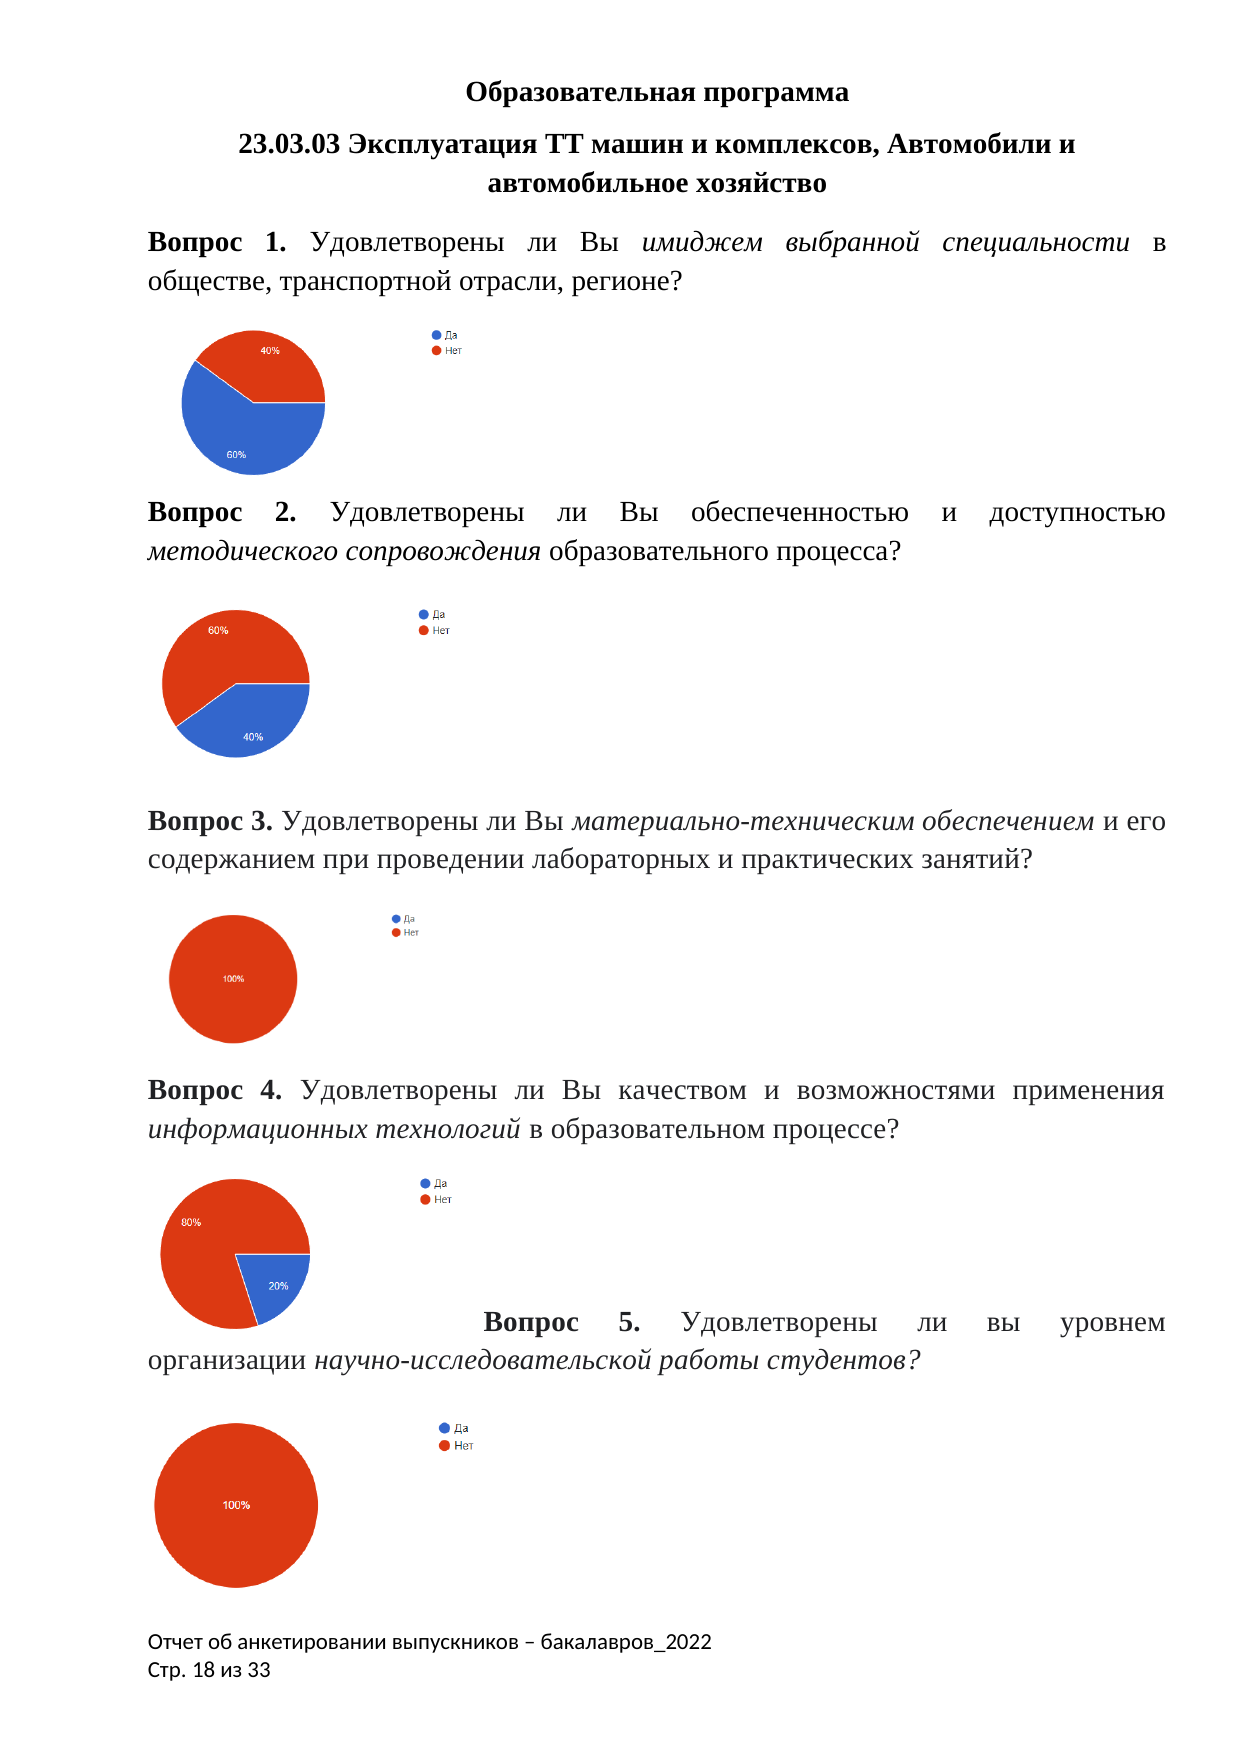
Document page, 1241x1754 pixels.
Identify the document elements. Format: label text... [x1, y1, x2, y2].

picture [147, 1389, 493, 1602]
text Вопрос 5. Удовлетворены ли вы уровнем организации научно-исследовательской работы студентов? [148, 1304, 1167, 1376]
text Вопрос 1. Удовлетворены ли Вы имиджем выбранной специальности в обществе, транспортной отрасли, регионе? [148, 224, 1167, 297]
text Образовательная программа [148, 74, 1167, 107]
picture [147, 891, 445, 1052]
text Вопрос 3. Удовлетворены ли Вы материально-техническим обеспечением и его содержанием при проведении лабораторных и практических занятий? [148, 803, 1167, 875]
picture [165, 309, 488, 487]
picture [147, 1155, 465, 1339]
text Вопрос 2. Удовлетворены ли Вы обеспеченностью и доступностью методического сопровождения образовательного процесса? [148, 494, 1167, 566]
text 23.03.03 Эксплуатация ТТ машин и комплексов, Автомобили и автомобильное хозяйство [148, 127, 1167, 199]
picture [147, 582, 468, 767]
text Вопрос 4. Удовлетворены ли Вы качеством и возможностями применения информационных технологий в образовательном процессе? [148, 1106, 1167, 1144]
